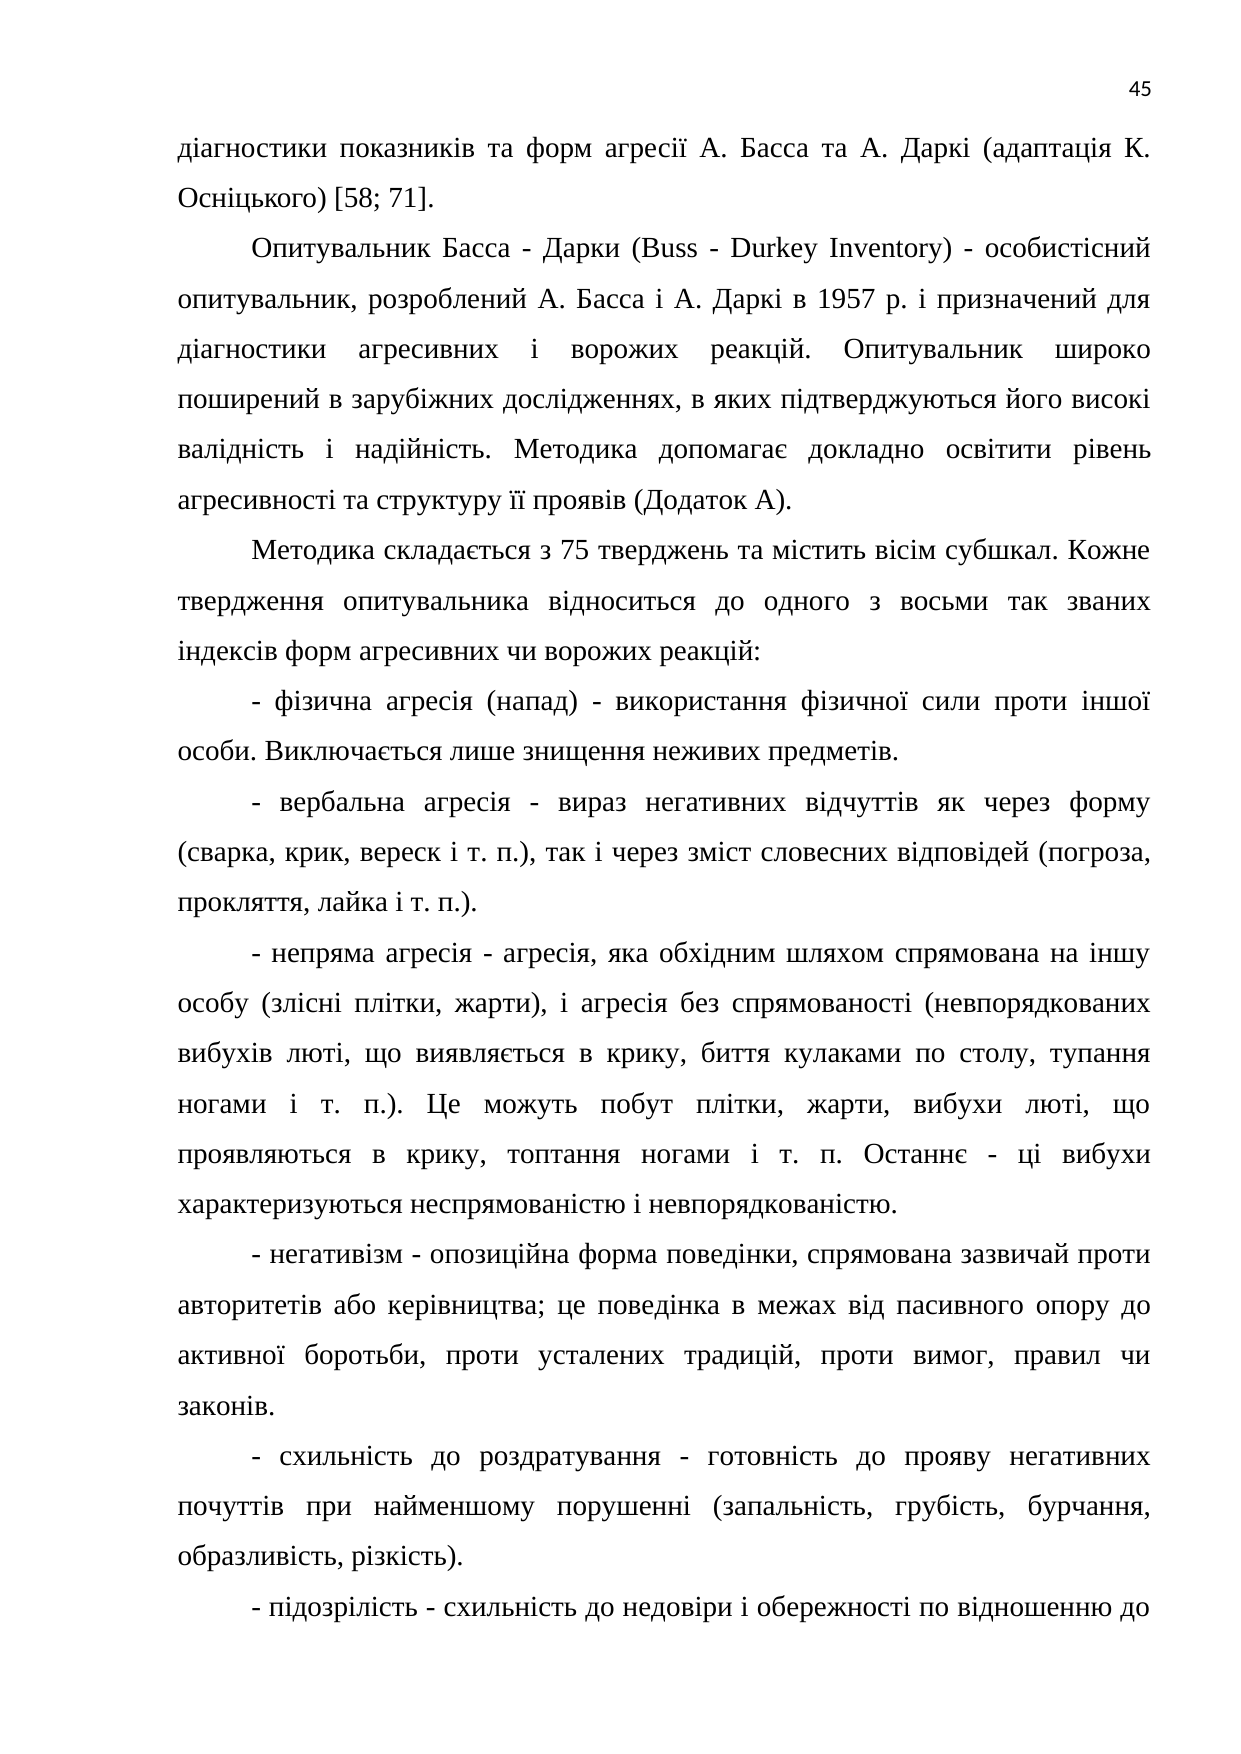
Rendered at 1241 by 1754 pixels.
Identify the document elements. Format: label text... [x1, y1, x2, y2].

text - схильність до роздратування - готовність до прояву негативних почуттів при найменшому порушенні (запальність, грубість, бурчання, образливість, різкість). [177, 1438, 1152, 1572]
text - непряма агресія - агресія, яка обхідним шляхом спрямована на іншу особу (злісні плітки, жарти), і агресія без спрямованості (невпорядкованих вибухів люті, що виявляється в крику, биття кулаками по столу, тупання ногами і т. п.). Це можуть побут плітки, жарти, вибухи люті, що проявляються в крику, топтання ногами і т. п. Останнє - ці вибухи характеризуються неспрямованістю і невпорядкованістю. [177, 935, 1152, 1220]
text - фізична агресія (напад) - використання фізичної сили проти іншої особи. Виключається лише знищення неживих предметів. [177, 683, 1152, 767]
text - вербальна агресія - вираз негативних відчуттів як через форму (сварка, крик, вереск і т. п.), так і через зміст словесних відповідей (погроза, прокляття, лайка і т. п.). [177, 784, 1152, 918]
text Опитувальник Басса - Дарки (Buss - Durkey Inventory) - особистісний опитувальник, розроблений А. Басса і А. Даркі в 1957 р. і призначений для діагностики агресивних і ворожих реакцій. Опитувальник широко поширений в зарубіжних дослідженнях, в яких підтверджуються його високі валідність і надійність. Методика допомагає докладно освітити рівень агресивності та структуру її проявів (Додаток А). [177, 230, 1152, 516]
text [177, 1589, 1152, 1622]
text Методика складається з 75 тверджень та містить вісім субшкал. Кожне твердження опитувальника відноситься до одного з восьми так званих індексів форм агресивних чи ворожих реакцій: [177, 532, 1152, 666]
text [177, 130, 1152, 214]
text - негативізм - опозиційна форма поведінки, спрямована зазвичай проти авторитетів або керівництва; це поведінка в межах від пасивного опору до активної боротьби, проти усталених традицій, проти вимог, правил чи законів. [177, 1237, 1152, 1421]
